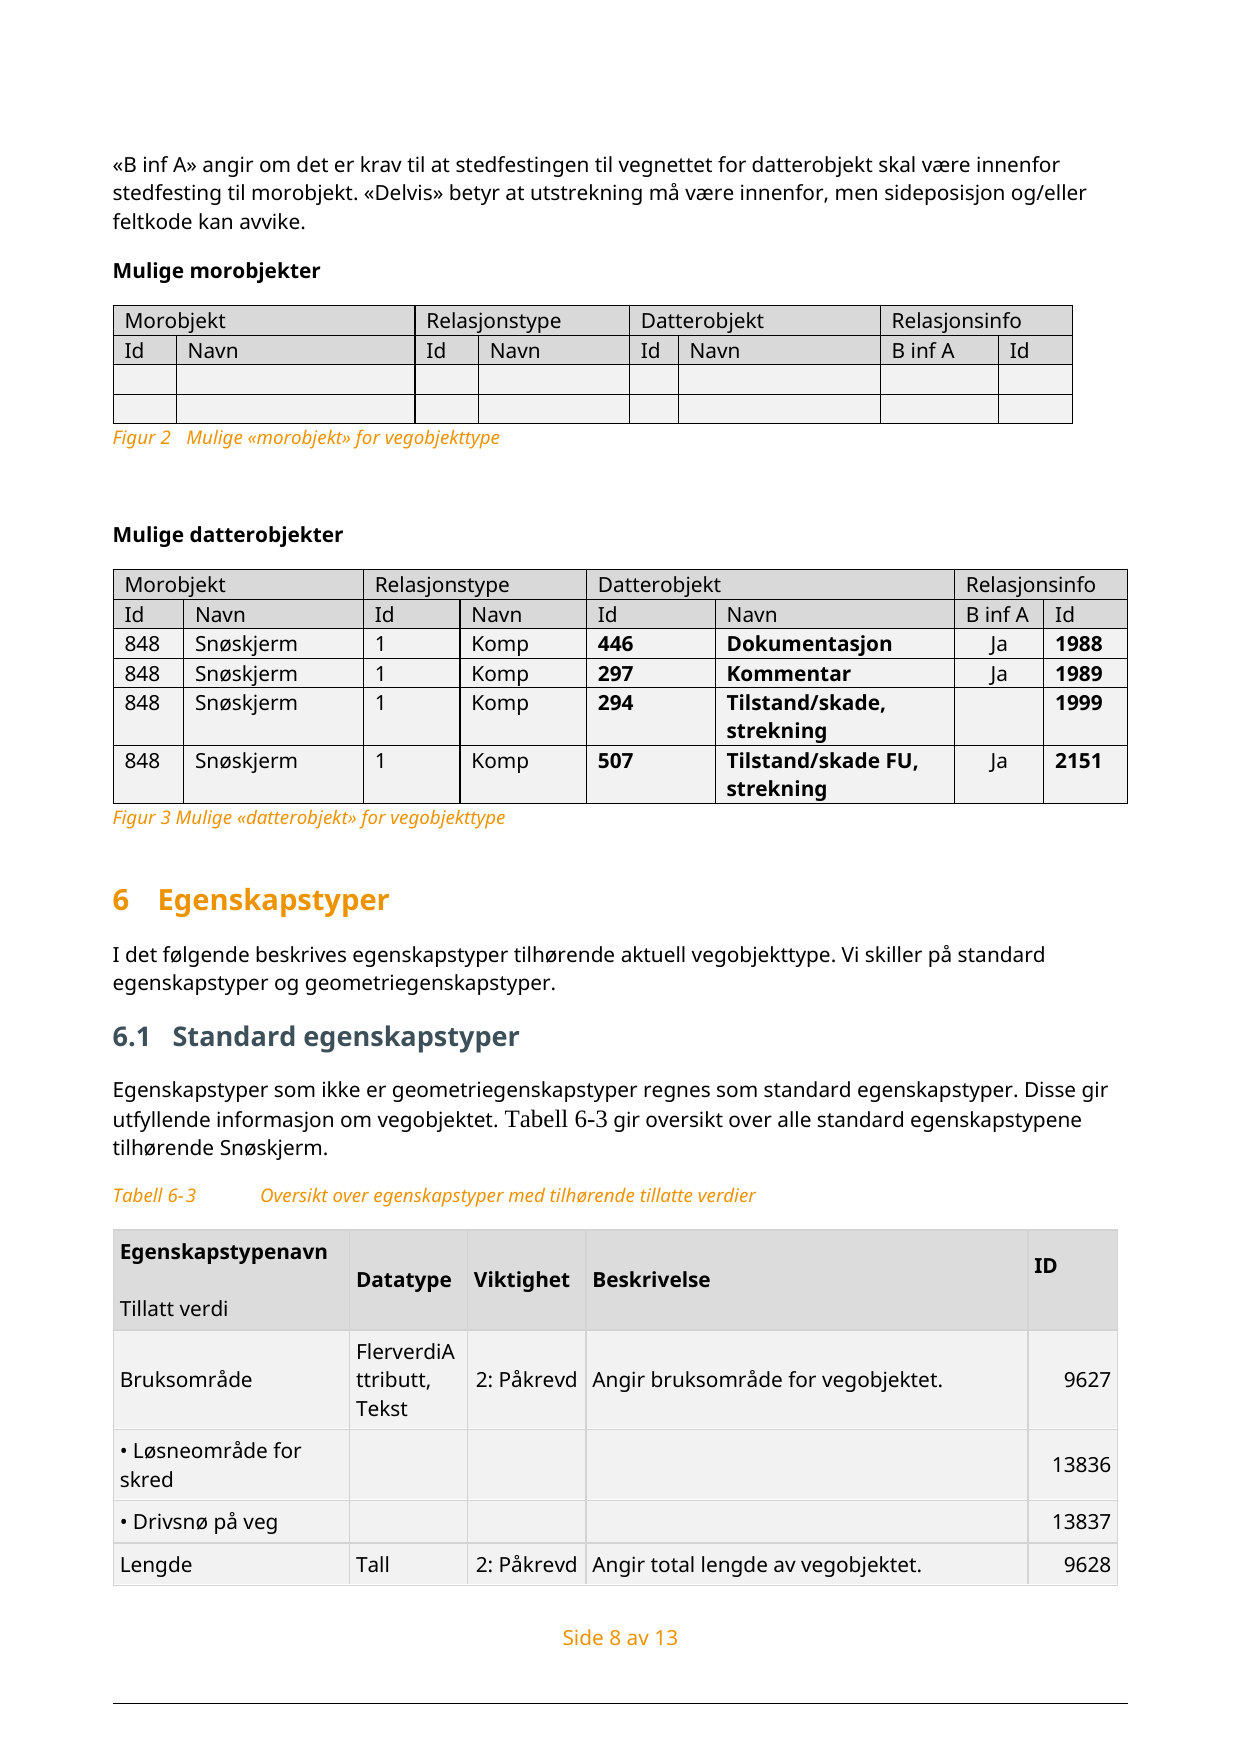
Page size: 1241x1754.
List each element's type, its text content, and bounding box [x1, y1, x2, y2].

table_header ID [1029, 1231, 1117, 1329]
table_cell [587, 1501, 1027, 1542]
table_header Relasjonstype [416, 306, 629, 335]
table_cell [114, 395, 176, 423]
table_header Relasjonstype [364, 570, 586, 599]
table_cell Bruksområde [114, 1331, 349, 1428]
table_cell 1 [364, 629, 459, 658]
table_cell 297 [587, 659, 715, 687]
table_cell Snøskjerm [184, 746, 363, 803]
table_cell FlerverdiAttributt, Tekst [350, 1331, 467, 1428]
text «B inf A» angir om det er krav til at stedfestingen til vegnettet for datterobjekt skal være innenfor stedfesting til morobjekt. «Delvis» betyr at utstrekning må være innenfor, men sideposisjon og/eller feltkode kan avvike. [112, 150, 1128, 235]
text Figur 3 Mulige «datterobjekt» for vegobjekttype [112, 804, 1128, 829]
table_cell Tilstand/skade FU, strekning [716, 746, 954, 803]
table_cell [630, 395, 678, 423]
table_cell Navn [679, 336, 880, 364]
table_cell 507 [587, 746, 715, 803]
table_cell Snøskjerm [184, 659, 363, 687]
table_cell 1 [364, 746, 459, 803]
table_cell [479, 395, 629, 423]
table_cell 2: Påkrevd [468, 1331, 585, 1428]
table_cell 13837 [1029, 1501, 1117, 1542]
table_cell 1989 [1044, 659, 1127, 687]
table_cell Snøskjerm [184, 629, 363, 658]
table_cell Angir total lengde av vegobjektet. [587, 1544, 1027, 1584]
table_cell Angir bruksområde for vegobjektet. [587, 1331, 1027, 1428]
table_cell Id [114, 336, 176, 364]
table_cell Ja [955, 746, 1043, 803]
table_cell Komp [461, 688, 586, 745]
table_cell Komp [461, 629, 586, 658]
table_cell Snøskjerm [184, 688, 363, 745]
table_cell Dokumentasjon [716, 629, 954, 658]
table_header Relasjonsinfo [955, 570, 1127, 599]
table_cell Id [630, 336, 678, 364]
table_cell B inf A [881, 336, 998, 364]
table_cell Id [416, 336, 478, 364]
table_header Morobjekt [114, 570, 363, 599]
table_cell Tilstand/skade, strekning [716, 688, 954, 745]
table_cell Id [999, 336, 1072, 364]
table_cell 2151 [1044, 746, 1127, 803]
table_cell 1999 [1044, 688, 1127, 745]
text Mulige morobjekter [112, 256, 1128, 284]
table_header Egenskapstypenavn Tillatt verdi [114, 1231, 349, 1329]
table_cell [679, 395, 880, 423]
table_cell Komp [461, 746, 586, 803]
text Figur 2 Mulige «morobjekt» for vegobjekttype [112, 424, 1128, 450]
table_cell Navn [479, 336, 629, 364]
table_cell Navn [184, 600, 363, 628]
table_cell 848 [114, 629, 183, 658]
table_cell 1 [364, 659, 459, 687]
table_cell Tall [350, 1544, 467, 1584]
table_header Morobjekt [114, 306, 414, 335]
table_header Datterobjekt [630, 306, 880, 335]
table_cell Lengde [114, 1544, 349, 1584]
table_cell 848 [114, 746, 183, 803]
table_cell [587, 1430, 1027, 1499]
text Mulige datterobjekter [112, 520, 1128, 548]
table_cell Id [1044, 600, 1127, 628]
table_cell 9627 [1029, 1331, 1117, 1428]
table_header Relasjonsinfo [881, 306, 1072, 335]
text I det følgende beskrives egenskapstyper tilhørende aktuell vegobjekttype. Vi skiller på standard egenskapstyper og geometriegenskapstyper. [112, 940, 1128, 997]
table_cell [177, 395, 414, 423]
table_cell [999, 365, 1072, 394]
table_cell [416, 365, 478, 394]
table_cell 13836 [1029, 1430, 1117, 1499]
table_cell Id [114, 600, 183, 628]
table_cell [999, 395, 1072, 423]
subtitle Standard egenskapstyper [112, 1018, 1128, 1055]
table_header Datterobjekt [587, 570, 954, 599]
table_cell [177, 365, 414, 394]
table_header Datatype [350, 1231, 467, 1329]
table_cell [468, 1501, 585, 1542]
table_cell • Løsneområde for skred [114, 1430, 349, 1499]
subtitle Egenskapstyper [112, 879, 1128, 919]
table_cell 848 [114, 688, 183, 745]
table_cell B inf A [955, 600, 1043, 628]
table_cell [350, 1501, 467, 1542]
table_cell 9628 [1029, 1544, 1117, 1584]
table_cell [114, 365, 176, 394]
table_cell Navn [177, 336, 414, 364]
table_cell 1988 [1044, 629, 1127, 658]
table_cell [350, 1430, 467, 1499]
table_cell [416, 395, 478, 423]
table_cell [468, 1430, 585, 1499]
table_cell [881, 365, 998, 394]
table_cell 2: Påkrevd [468, 1544, 585, 1584]
table_cell 1 [364, 688, 459, 745]
table_cell [479, 365, 629, 394]
table_cell • Drivsnø på veg [114, 1501, 349, 1542]
table_cell Id [587, 600, 715, 628]
table_cell [881, 395, 998, 423]
table_cell Navn [716, 600, 954, 628]
table_cell Kommentar [716, 659, 954, 687]
table_cell 848 [114, 659, 183, 687]
table_cell [630, 365, 678, 394]
table_header Beskrivelse [587, 1231, 1027, 1329]
table_cell Id [364, 600, 459, 628]
table_cell [679, 365, 880, 394]
table_cell Komp [461, 659, 586, 687]
table_header Viktighet [468, 1231, 585, 1329]
table_cell Ja [955, 629, 1043, 658]
table_cell Ja [955, 659, 1043, 687]
table_cell 446 [587, 629, 715, 658]
table_cell [955, 688, 1043, 745]
table_cell 294 [587, 688, 715, 745]
table_cell Navn [461, 600, 586, 628]
